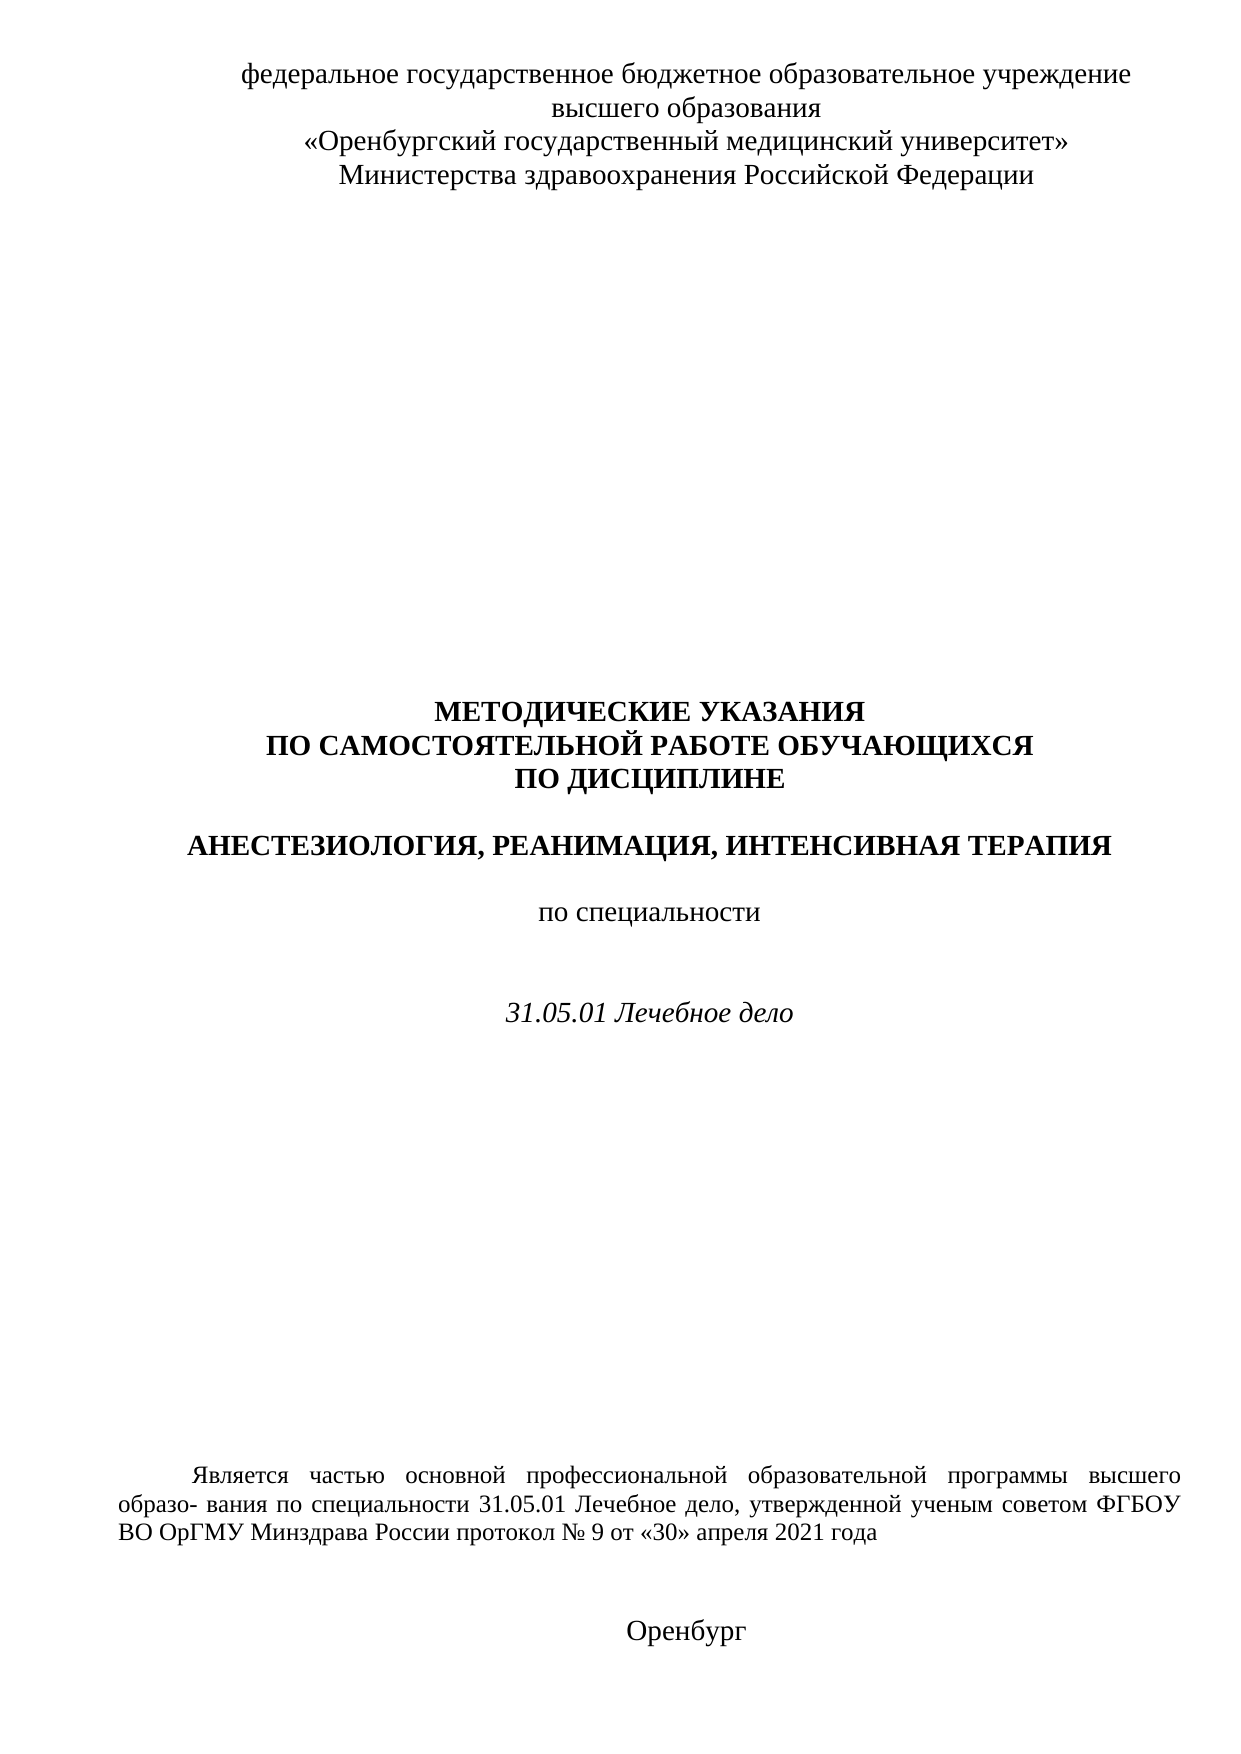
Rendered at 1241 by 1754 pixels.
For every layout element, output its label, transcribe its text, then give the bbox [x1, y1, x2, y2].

text Оренбург [241, 1613, 1132, 1647]
text АНЕСТЕЗИОЛОГИЯ, РЕАНИМАЦИЯ, ИНТЕНСИВНАЯ ТЕРАПИЯ [167, 828, 1132, 861]
text по специальности [167, 894, 1132, 928]
text ПО САМОСТОЯТЕЛЬНОЙ РАБОТЕ ОБУЧАЮЩИХСЯ ПО ДИСЦИПЛИНЕ [266, 728, 1034, 795]
text «Оренбургский государственный медицинский университет» Министерства здравоохранения Российской Федерации [241, 123, 1132, 191]
text МЕТОДИЧЕСКИЕ УКАЗАНИЯ [167, 694, 1132, 728]
text федеральное государственное бюджетное образовательное учреждение высшего образования [241, 56, 1132, 123]
text Является частью основной профессиональной образовательной программы высшего образо- вания по специальности 31.05.01 Лечебное дело, утвержденной ученым советом ФГБОУ ВО ОрГМУ Минздрава России протокол № 9 от «30» апреля 2021 года [118, 1460, 1181, 1546]
text 31.05.01 Лечебное дело [506, 995, 1192, 1029]
